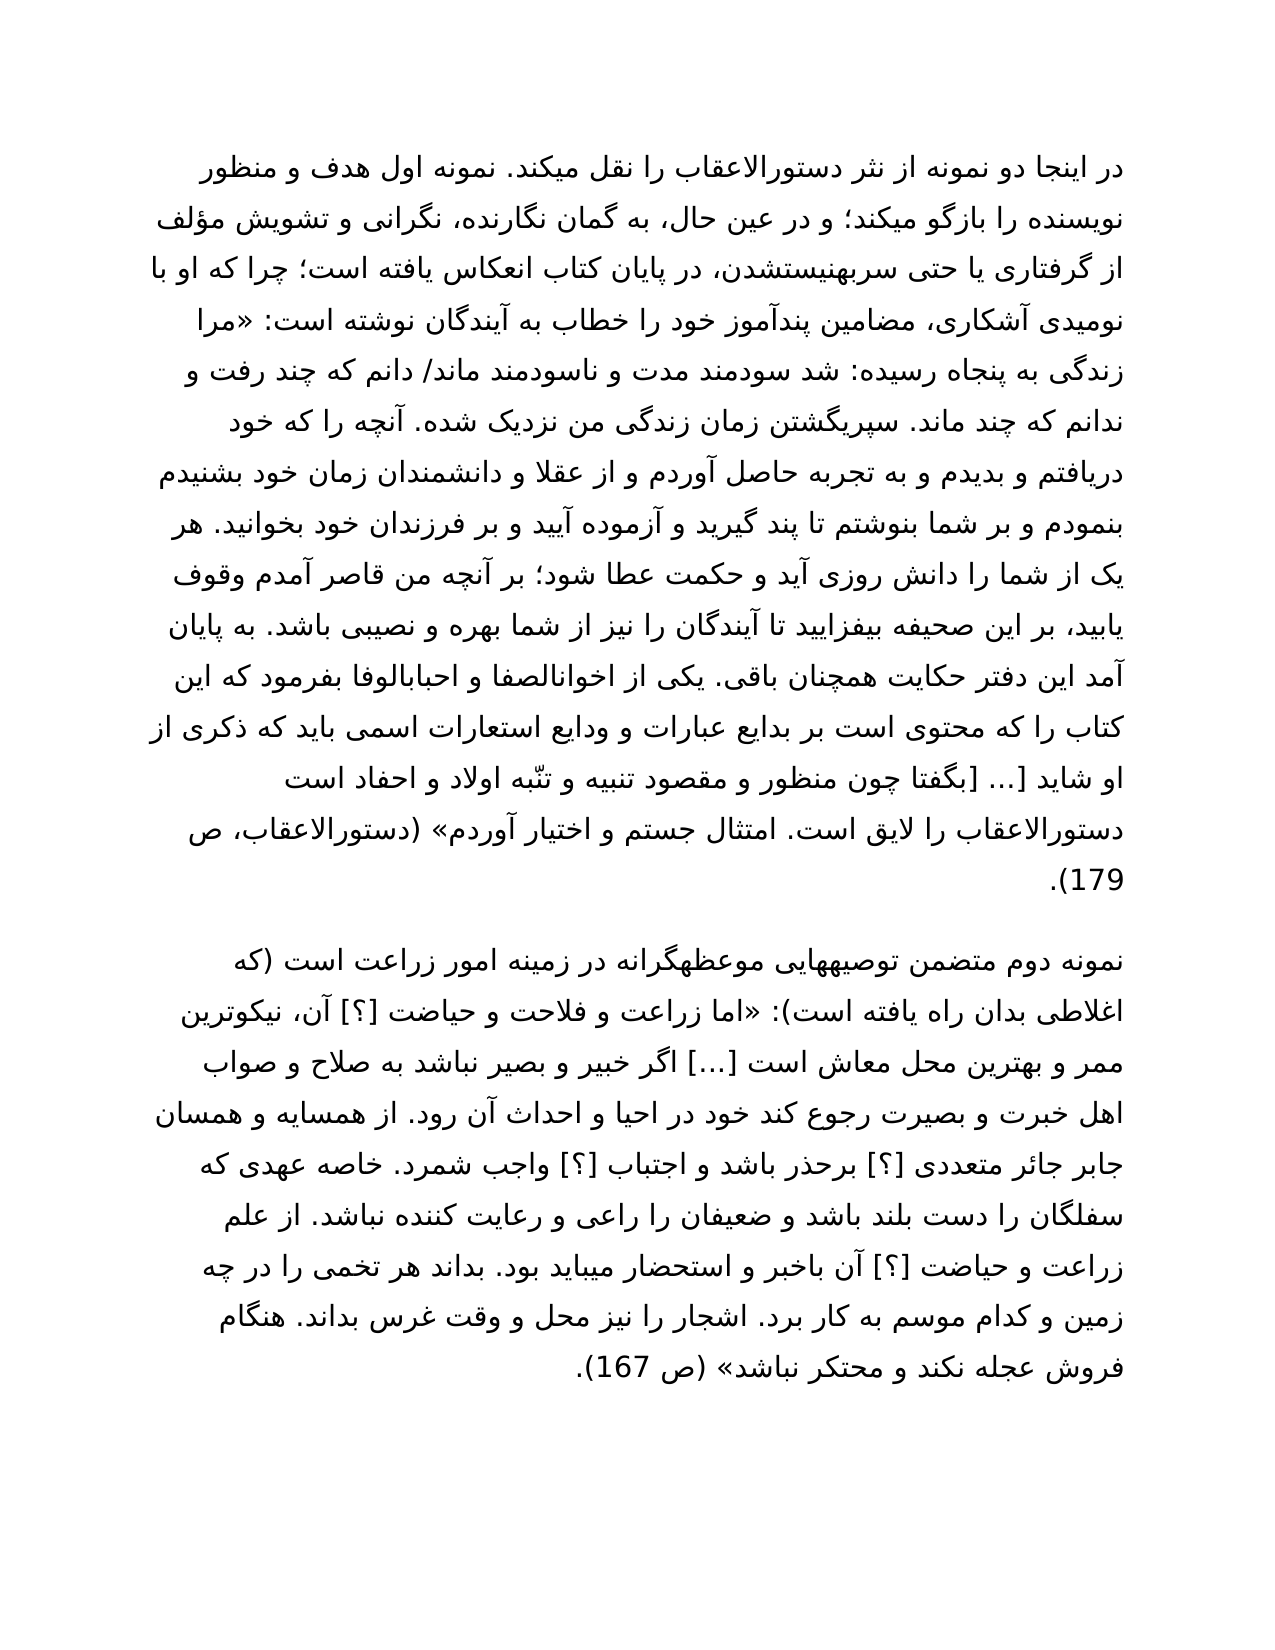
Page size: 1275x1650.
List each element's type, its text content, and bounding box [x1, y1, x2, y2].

text در اینجا دو نمونه از نثر دستورالاعقاب را نقل می‏کند. نمونه اول هدف و منظور نویسنده را بازگو می‏کند؛ و در عین حال، به گمان نگارنده، نگرانی و تشویش مؤلف از گرفتاری یا حتی سربه‏نیست‏شدن، در پایان کتاب انعکاس یافته است؛ چرا که او با نومیدی آشکاری، مضامین پندآموز خود را خطاب به آیندگان نوشته است: «مرا زندگی به پنجاه رسیده: شد سودمند مدت و ناسودمند ماند/ دانم که چند رفت و ندانم که چند ماند. سپری‏گشتن زمان زندگی من نزدیک شده. آنچه را که خود دریافتم و بدیدم و به تجربه حاصل آوردم و از عقلا و دانشمندان زمان خود بشنیدم بنمودم و بر شما بنوشتم تا پند گیرید و آزموده آیید و بر فرزندان خود بخوانید. هر یک از شما را دانش روزی آید و حکمت عطا شود؛ بر آنچه من قاصر آمدم وقوف یابید، بر این صحیفه بیفزایید تا آیندگان را نیز از شما بهره و نصیبی باشد. به پایان آمد این دفتر حکایت همچنان باقی. یکی از اخوان‏الصفا و احباب‏الوفا بفرمود که این کتاب را که محتوی است بر بدایع عبارات و ودایع استعارات اسمی باید که ذکری از او شاید [... [بگفتا چون منظور و مقصود تنبیه و تنّبه اولاد و احفاد است دستورالاعقاب را لایق است. امتثال جستم و اختیار آوردم» (دستورالاعقاب، ص 179). [150, 150, 1125, 897]
text نمونه دوم متضمن توصیه‏هایی موعظه‏گرانه در زمینه امور زراعت است (که اغلاطی بدان راه یافته است): «اما زراعت و فلاحت و حیاضت [؟] آن، نیکوترین ممر و بهترین محل معاش است [...] اگر خبیر و بصیر نباشد به صلاح و صواب اهل خبرت و بصیرت رجوع کند خود در احیا و احداث آن رود. از همسایه و هم‏سان جابر جائر متعددی [؟] برحذر باشد و اجتباب [؟] واجب شمرد. خاصه عهدی که سفلگان را دست بلند باشد و ضعیفان را راعی و رعایت کننده نباشد. از علم زراعت و حیاضت [؟] آن باخبر و استحضار می‏باید بود. بداند هر تخمی را در چه زمین و کدام موسم به کار برد. اشجار را نیز محل و وقت غرس بداند. هنگام فروش عجله نکند و محتکر نباشد» (ص 167). [150, 943, 1125, 1385]
